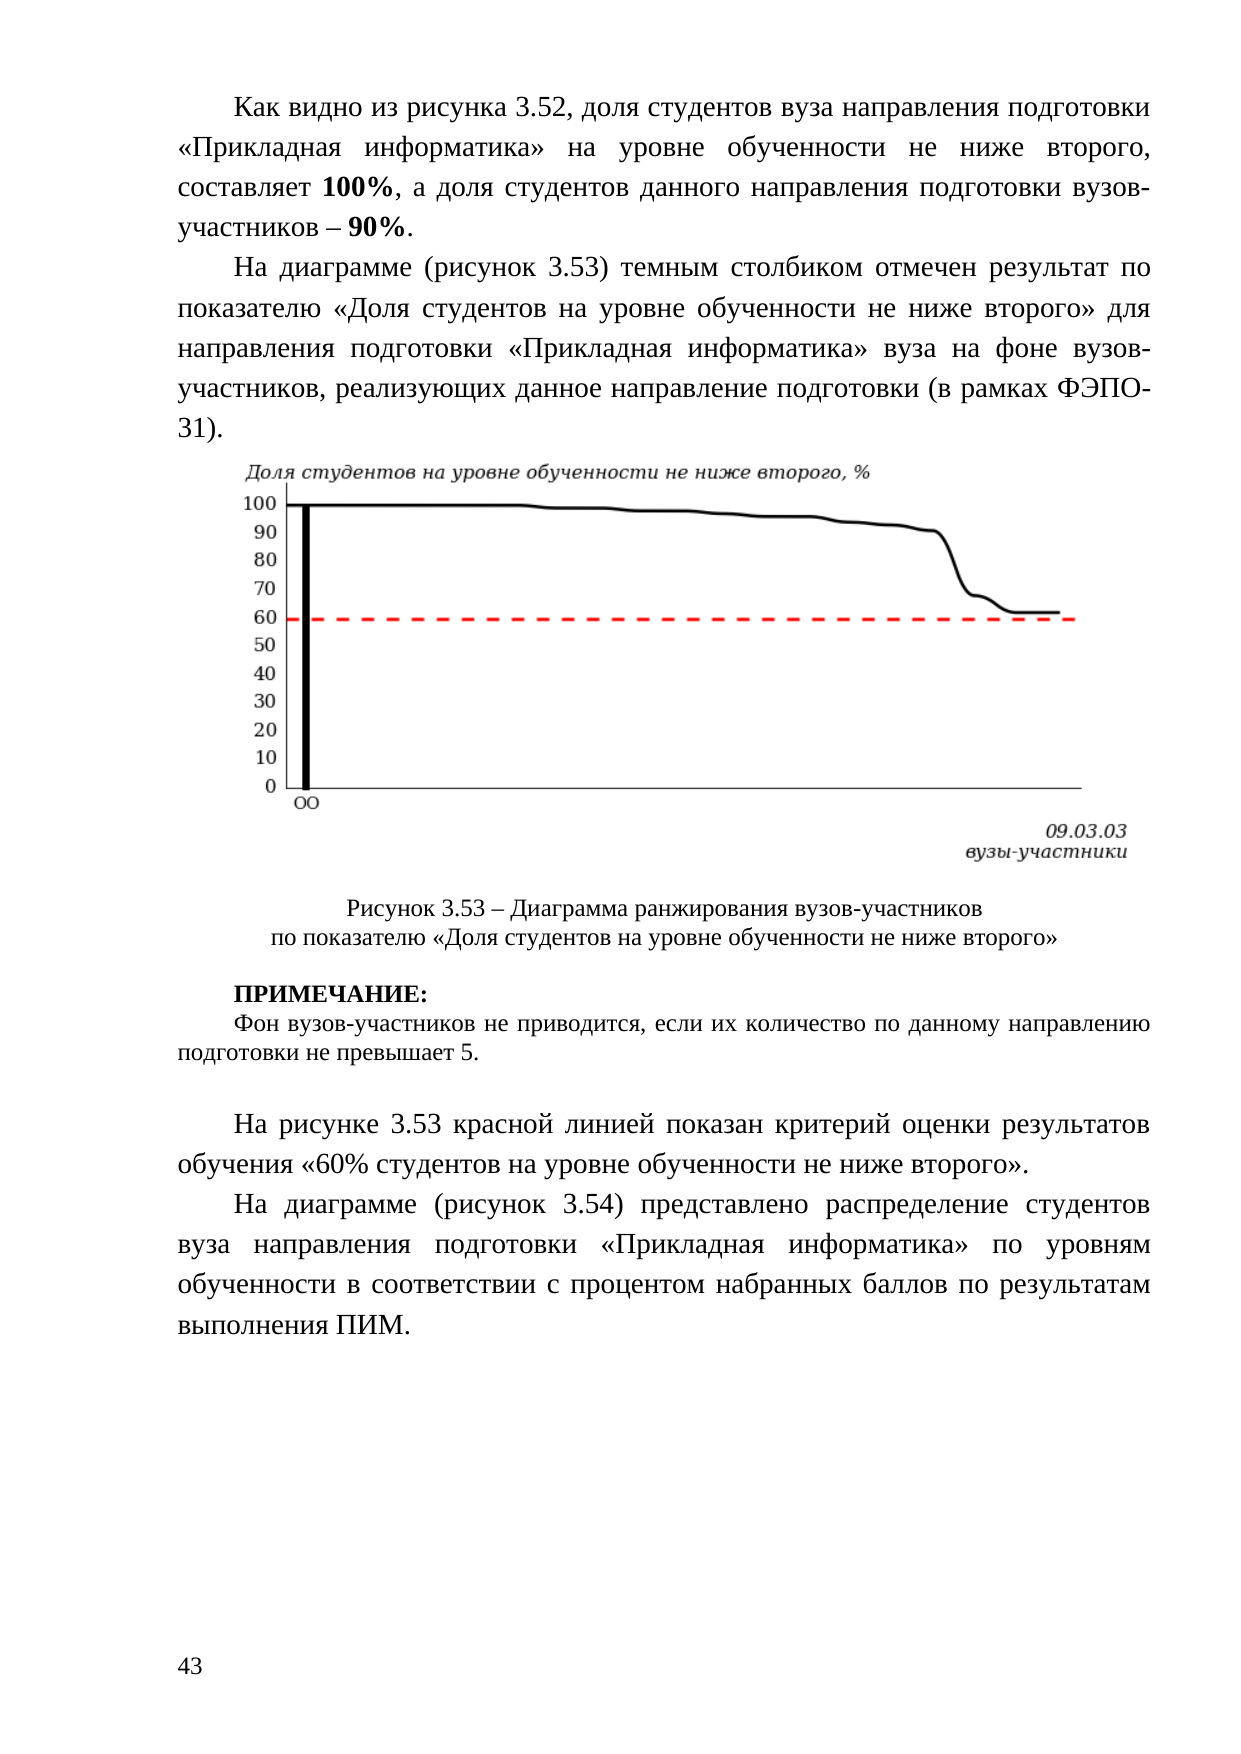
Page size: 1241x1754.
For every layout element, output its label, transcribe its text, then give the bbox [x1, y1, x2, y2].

text На диаграмме (рисунок 3.53) темным столбиком отмечен результат по показателю «Доля студентов на уровне обученности не ниже второго» для направления подготовки «Прикладная информатика» вуза на фоне вузов-участников, реализующих данное направление подготовки (в рамках ФЭПО-31). [177, 249, 1152, 444]
text Фон вузов-участников не приводится, если их количество по данному направлению подготовки не превышает 5. [177, 1008, 1152, 1066]
text Как видно из рисунка 3.52, доля студентов вуза направления подготовки «Прикладная информатика» на уровне обученности не ниже второго, составляет 100%, а доля студентов данного направления подготовки вузов-участников – 90%. [177, 89, 1152, 243]
text На рисунке 3.53 красной линией показан критерий оценки результатов обучения «60% студентов на уровне обученности не ниже второго». [177, 1106, 1152, 1179]
text ПРИМЕЧАНИЕ: [177, 979, 1152, 1008]
picture [191, 450, 1137, 893]
text На диаграмме (рисунок 3.54) представлено распределение студентов вуза направления подготовки «Прикладная информатика» по уровням обученности в соответствии с процентом набранных баллов по результатам выполнения ПИМ. [177, 1186, 1152, 1340]
